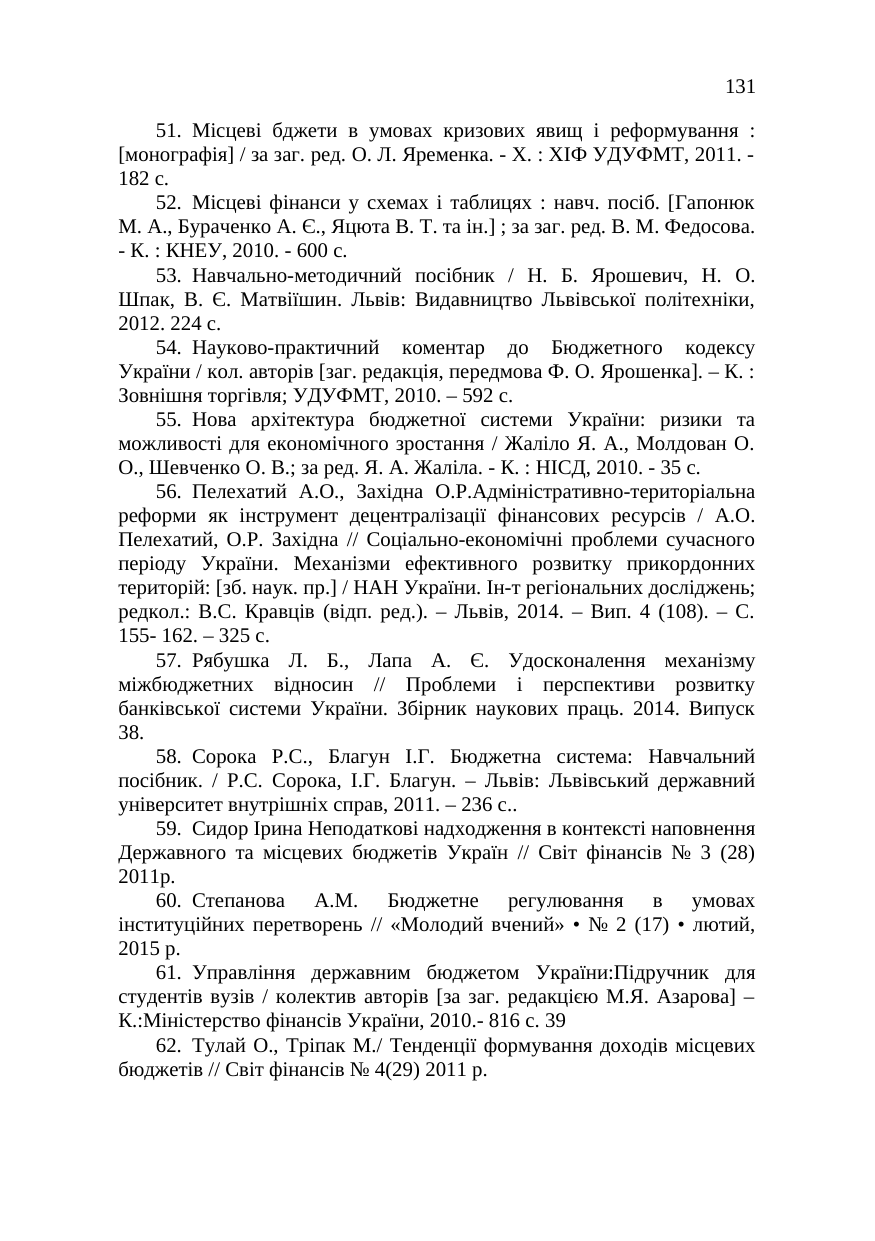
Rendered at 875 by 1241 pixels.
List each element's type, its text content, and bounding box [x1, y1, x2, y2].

list Місцеві фінанси у схемах і таблицях : навч. посіб. [Гапонюк М. А., Бураченко А. Є., Яцюта В. Т. та ін.] ; за заг. ред. В. М. Федосова. - К. : КНЕУ, 2010. - 600 с. [118, 190, 756, 262]
list Сидор Ірина Неподаткові надходження в контексті наповнення Державного та місцевих бюджетів Україн // Світ фінансів № 3 (28) 2011р. [118, 816, 756, 888]
list Управління державним бюджетом України:Підручник для студентів вузів / колектив авторів [за заг. редакцією М.Я. Азарова] – К.:Міністерство фінансів України, 2010.- 816 с. 39 [118, 960, 756, 1032]
list Степанова А.М. Бюджетне регулювання в умовах інституційних перетворень // «Молодий вчений» • № 2 (17) • лютий, 2015 р. [118, 888, 756, 960]
list Нова архітектура бюджетної системи України: ризики та можливості для економічного зростання / Жаліло Я. А., Молдован О. О., Шевченко О. В.; за ред. Я. А. Жаліла. - К. : НІСД, 2010. - 35 с. [118, 407, 756, 479]
list Пелехатий А.О., Західна О.Р.Адміністративно-територіальна реформи як інструмент децентралізації фінансових ресурсів / А.О. Пелехатий, О.Р. Західна // Соціально-економічні проблеми сучасного періоду України. Механізми ефективного розвитку прикордонних територій: [зб. наук. пр.] / НАН України. Ін-т регіональних досліджень; редкол.: В.С. Кравців (відп. ред.). – Львів, 2014. – Вип. 4 (108). – С. 155- 162. – 325 с. [118, 479, 756, 647]
list Навчально-методичний посібник / Н. Б. Ярошевич, Н. О. Шпак, В. Є. Матвіїшин. Львів: Видавництво Львівської політехніки, 2012. 224 с. [118, 262, 756, 335]
list Місцеві бджети в умовах кризових явищ і реформування : [монографія] / за заг. ред. О. Л. Яременка. - Х. : ХІФ УДУФМТ, 2011. - 182 с. [118, 118, 756, 190]
list Рябушка Л. Б., Лапа А. Є. Удосконалення механізму міжбюджетних відносин // Проблеми і перспективи розвитку банківської системи України. Збірник наукових праць. 2014. Випуск 38. [118, 647, 756, 744]
list Тулай О., Тріпак М./ Тенденції формування доходів місцевих бюджетів // Світ фінансів № 4(29) 2011 р. [118, 1032, 756, 1081]
list Сорока Р.С., Благун І.Г. Бюджетна система: Навчальний посібник. / Р.С. Сорока, І.Г. Благун. – Львів: Львівський державний університет внутрішніх справ, 2011. – 236 с.. [118, 744, 756, 816]
list Науково-практичний коментар до Бюджетного кодексу України / кол. авторів [заг. редакція, передмова Ф. О. Ярошенка]. – К. : Зовнішня торгівля; УДУФМТ, 2010. – 592 с. [118, 335, 756, 407]
